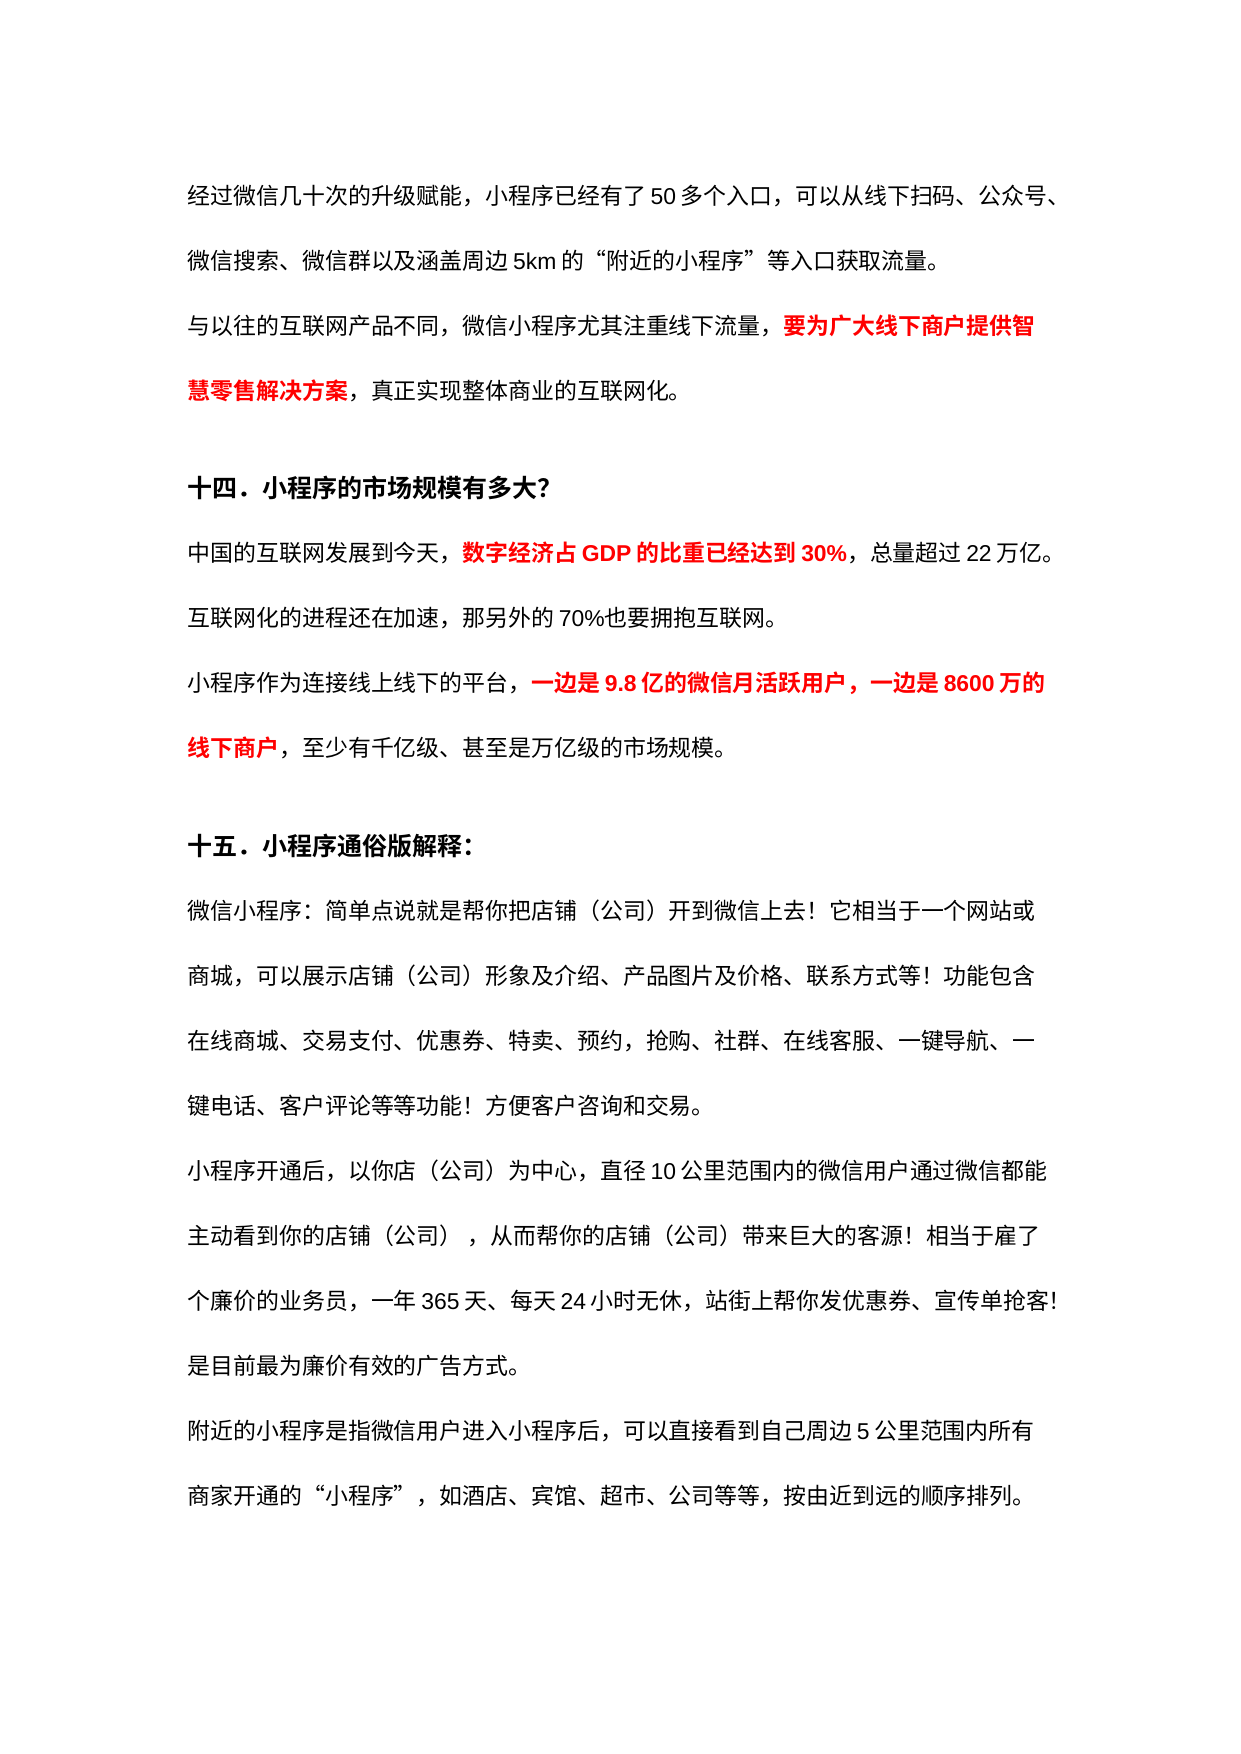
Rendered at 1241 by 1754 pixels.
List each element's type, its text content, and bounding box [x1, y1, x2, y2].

text 经过微信几十次的升级赋能，小程序已经有了50多个入口，可以从线下扫码、公众号、微信搜索、微信群以及涵盖周边5km的“附近的小程序”等入口获取流量。 [187, 162, 1053, 292]
list 十四．小程序的市场规模有多大？ [187, 454, 1053, 519]
text 微信小程序：简单点说就是帮你把店铺（公司）开到微信上去！它相当于一个网站或商城，可以展示店铺（公司）形象及介绍、产品图片及价格、联系方式等！功能包含在线商城、交易支付、优惠券、特卖、预约，抢购、社群、在线客服、一键导航、一键电话、客户评论等等功能！方便客户咨询和交易。 [187, 877, 1053, 1137]
text 中国的互联网发展到今天，数字经济占GDP的比重已经达到30%，总量超过22万亿。互联网化的进程还在加速，那另外的70%也要拥抱互联网。 [187, 519, 1053, 649]
text 与以往的互联网产品不同，微信小程序尤其注重线下流量，要为广大线下商户提供智慧零售解决方案，真正实现整体商业的互联网化。 [187, 292, 1053, 422]
text 附近的小程序是指微信用户进入小程序后，可以直接看到自己周边5公里范围内所有商家开通的“小程序”，如酒店、宾馆、超市、公司等等，按由近到远的顺序排列。 [187, 1397, 1053, 1527]
text 十五．小程序通俗版解释： [187, 812, 1053, 877]
text 小程序作为连接线上线下的平台，一边是9.8亿的微信月活跃用户，一边是8600万的线下商户，至少有千亿级、甚至是万亿级的市场规模。 [187, 649, 1053, 779]
text 小程序开通后，以你店（公司）为中心，直径10公里范围内的微信用户通过微信都能主动看到你的店铺（公司） ，从而帮你的店铺（公司）带来巨大的客源！相当于雇了个廉价的业务员，一年365天、每天24小时无休，站街上帮你发优惠券、宣传单抢客！是目前最为廉价有效的广告方式。 [187, 1137, 1053, 1397]
